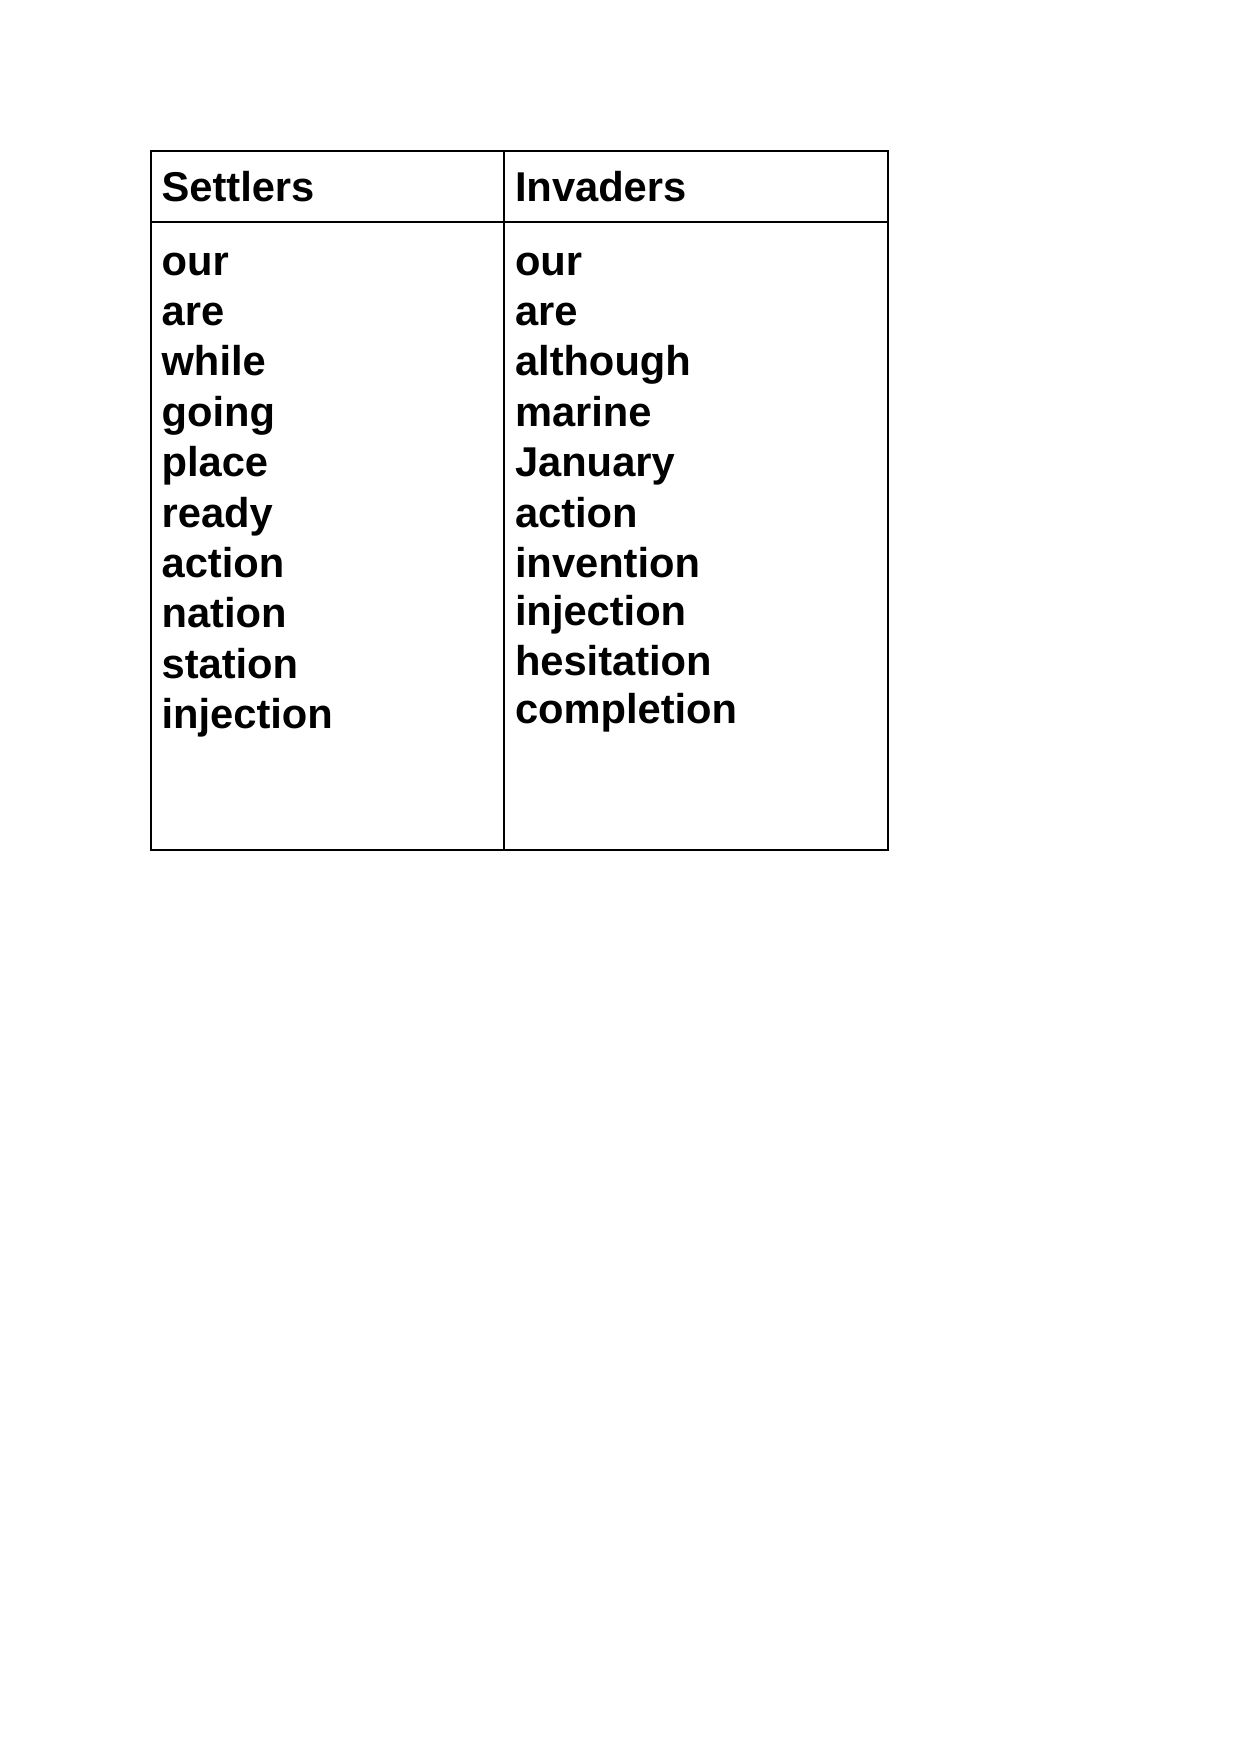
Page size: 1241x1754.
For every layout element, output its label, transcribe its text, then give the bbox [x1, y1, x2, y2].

table_cell our are although marine January action invention injection hesitation completion [505, 223, 887, 849]
table_header Settlers [152, 152, 503, 221]
table_cell our are while going place ready action nation station injection [152, 223, 503, 849]
table_header Invaders [505, 152, 887, 221]
